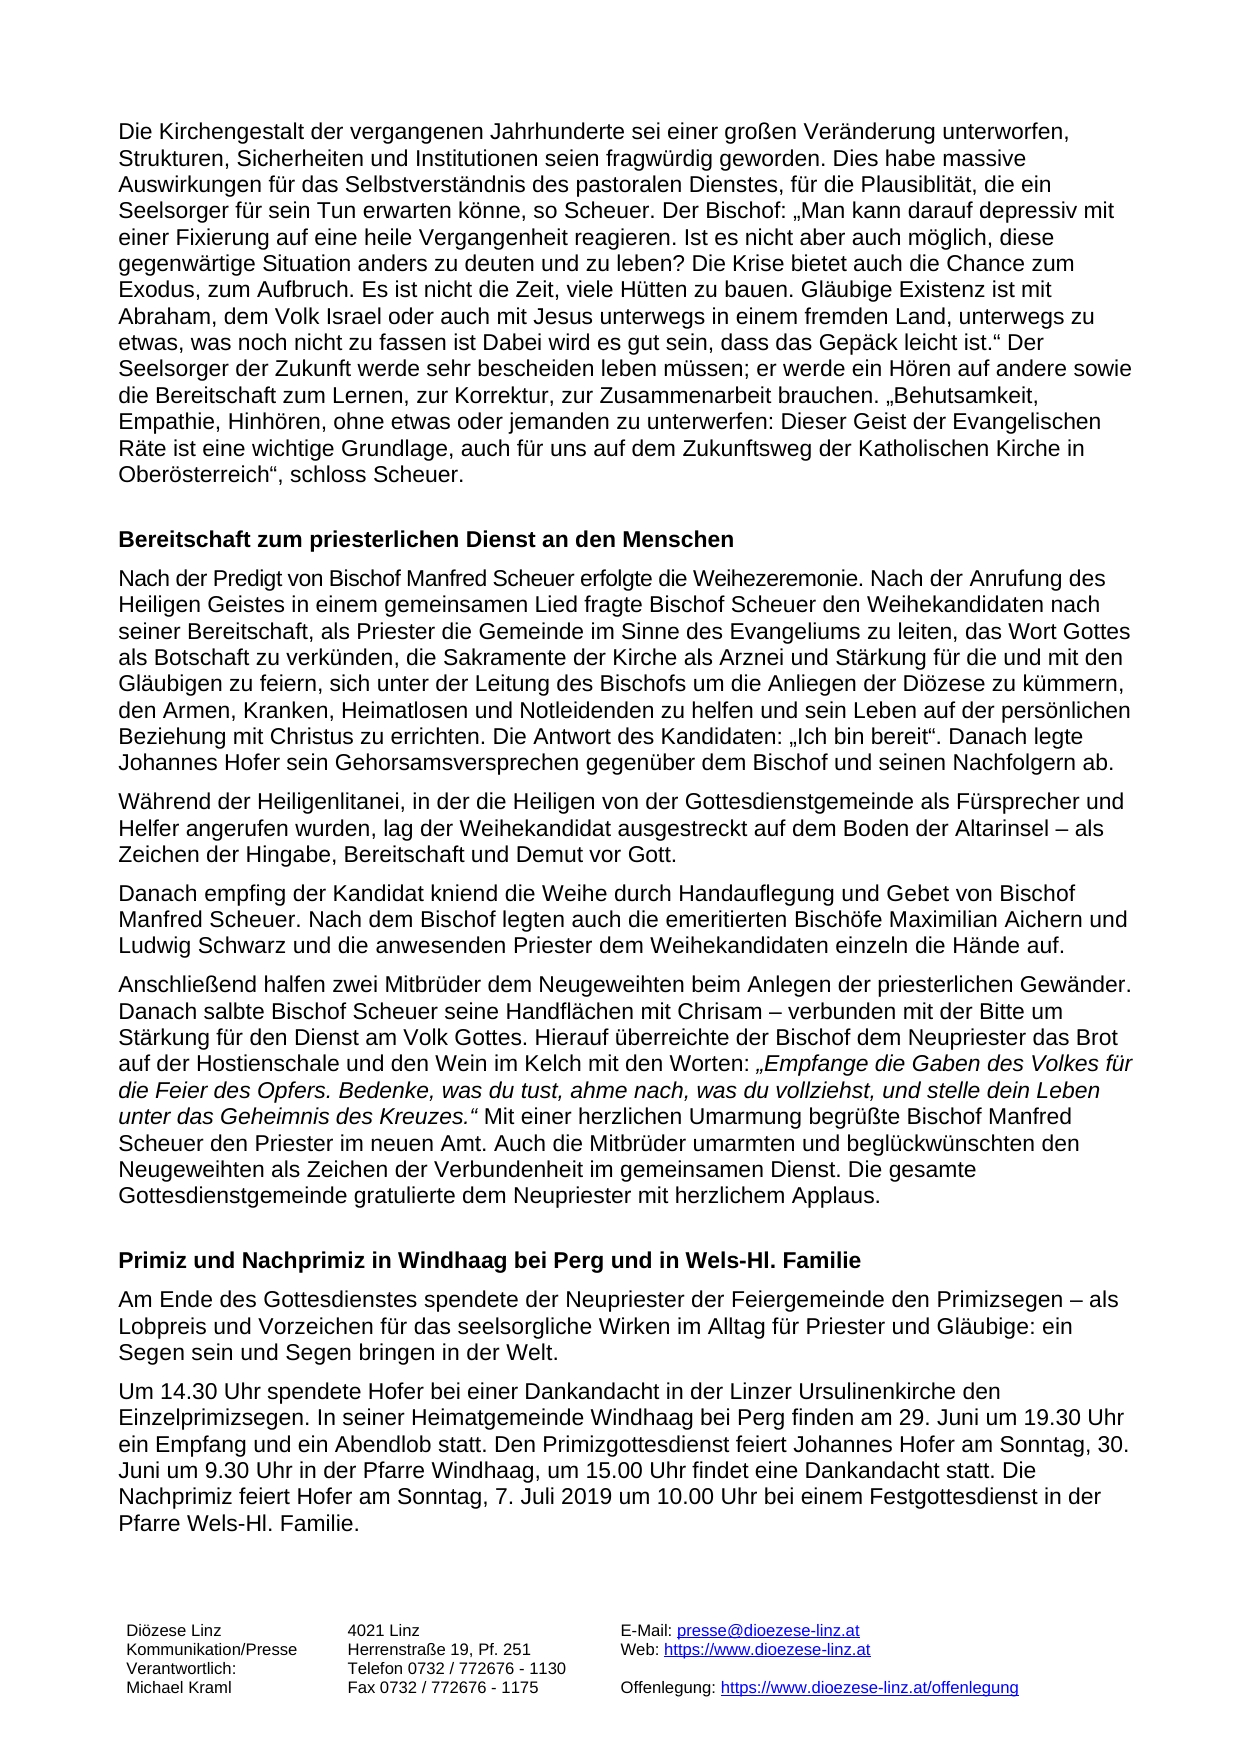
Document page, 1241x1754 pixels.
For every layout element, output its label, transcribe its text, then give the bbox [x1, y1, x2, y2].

text Die Kirchengestalt der vergangenen Jahrhunderte sei einer großen Veränderung unterworfen, Strukturen, Sicherheiten und Institutionen seien fragwürdig geworden. Dies habe massive Auswirkungen für das Selbstverständnis des pastoralen Dienstes, für die Plausiblität, die ein Seelsorger für sein Tun erwarten könne, so Scheuer. Der Bischof: „Man kann darauf depressiv mit einer Fixierung auf eine heile Vergangenheit reagieren. Ist es nicht aber auch möglich, diese gegenwärtige Situation anders zu deuten und zu leben? Die Krise bietet auch die Chance zum Exodus, zum Aufbruch. Es ist nicht die Zeit, viele Hütten zu bauen. Gläubige Existenz ist mit Abraham, dem Volk Israel oder auch mit Jesus unterwegs in einem fremden Land, unterwegs zu etwas, was noch nicht zu fassen ist Dabei wird es gut sein, dass das Gepäck leicht ist.“ Der Seelsorger der Zukunft werde sehr bescheiden leben müssen; er werde ein Hören auf andere sowie die Bereitschaft zum Lernen, zur Korrektur, zur Zusammenarbeit brauchen. „Behutsamkeit, Empathie, Hinhören, ohne etwas oder jemanden zu unterwerfen: Dieser Geist der Evangelischen Räte ist eine wichtige Grundlage, auch für uns auf dem Zukunftsweg der Katholischen Kirche in Oberösterreich“, schloss Scheuer. [118, 118, 1146, 487]
text Nach der Predigt von Bischof Manfred Scheuer erfolgte die Weihezeremonie. Nach der Anrufung des Heiligen Geistes in einem gemeinsamen Lied fragte Bischof Scheuer den Weihekandidaten nach seiner Bereitschaft, als Priester die Gemeinde im Sinne des Evangeliums zu leiten, das Wort Gottes als Botschaft zu verkünden, die Sakramente der Kirche als Arznei und Stärkung für die und mit den Gläubigen zu feiern, sich unter der Leitung des Bischofs um die Anliegen der Diözese zu kümmern, den Armen, Kranken, Heimatlosen und Notleidenden zu helfen und sein Leben auf der persönlichen Beziehung mit Christus zu errichten. Die Antwort des Kandidaten: „Ich bin bereit“. Danach legte Johannes Hofer sein Gehorsamsversprechen gegenüber dem Bischof und seinen Nachfolgern ab. [118, 565, 1146, 776]
text Bereitschaft zum priesterlichen Dienst an den Menschen [118, 526, 1146, 552]
text Anschließend halfen zwei Mitbrüder dem Neugeweihten beim Anlegen der priesterlichen Gewänder. Danach salbte Bischof Scheuer seine Handflächen mit Chrisam – verbunden mit der Bitte um Stärkung für den Dienst am Volk Gottes. Hierauf überreichte der Bischof dem Neupriester das Brot auf der Hostienschale und den Wein im Kelch mit den Worten: „Empfange die Gaben des Volkes für die Feier des Opfers. Bedenke, was du tust, ahme nach, was du vollziehst, und stelle dein Leben unter das Geheimnis des Kreuzes.“ Mit einer herzlichen Umarmung begrüßte Bischof Manfred Scheuer den Priester im neuen Amt. Auch die Mitbrüder umarmten und beglückwünschten den Neugeweihten als Zeichen der Verbundenheit im gemeinsamen Dienst. Die gesamte Gottesdienstgemeinde gratulierte dem Neupriester mit herzlichem Applaus. [118, 971, 1146, 1208]
text Danach empfing der Kandidat kniend die Weihe durch Handauflegung und Gebet von Bischof Manfred Scheuer. Nach dem Bischof legten auch die emeritierten Bischöfe Maximilian Aichern und Ludwig Schwarz und die anwesenden Priester dem Weihekandidaten einzeln die Hände auf. [118, 880, 1146, 959]
text Um 14.30 Uhr spendete Hofer bei einer Dankandacht in der Linzer Ursulinenkirche den Einzelprimizsegen. In seiner Heimatgemeinde Windhaag bei Perg finden am 29. Juni um 19.30 Uhr ein Empfang und ein Abendlob statt. Den Primizgottesdienst feiert Johannes Hofer am Sonntag, 30. Juni um 9.30 Uhr in der Pfarre Windhaag, um 15.00 Uhr findet eine Dankandacht statt. Die Nachprimiz feiert Hofer am Sonntag, 7. Juli 2019 um 10.00 Uhr bei einem Festgottesdienst in der Pfarre Wels-Hl. Familie. [118, 1378, 1146, 1536]
text Während der Heiligenlitanei, in der die Heiligen von der Gottesdienstgemeinde als Fürsprecher und Helfer angerufen wurden, lag der Weihekandidat ausgestreckt auf dem Boden der Altarinsel – als Zeichen der Hingabe, Bereitschaft und Demut vor Gott. [118, 788, 1146, 867]
text Primiz und Nachprimiz in Windhaag bei Perg und in Wels-Hl. Familie [118, 1247, 1146, 1274]
text Am Ende des Gottesdienstes spendete der Neupriester der Feiergemeinde den Primizsegen – als Lobpreis und Vorzeichen für das seelsorgliche Wirken im Alltag für Priester und Gläubige: ein Segen sein und Segen bringen in der Welt. [118, 1286, 1146, 1365]
